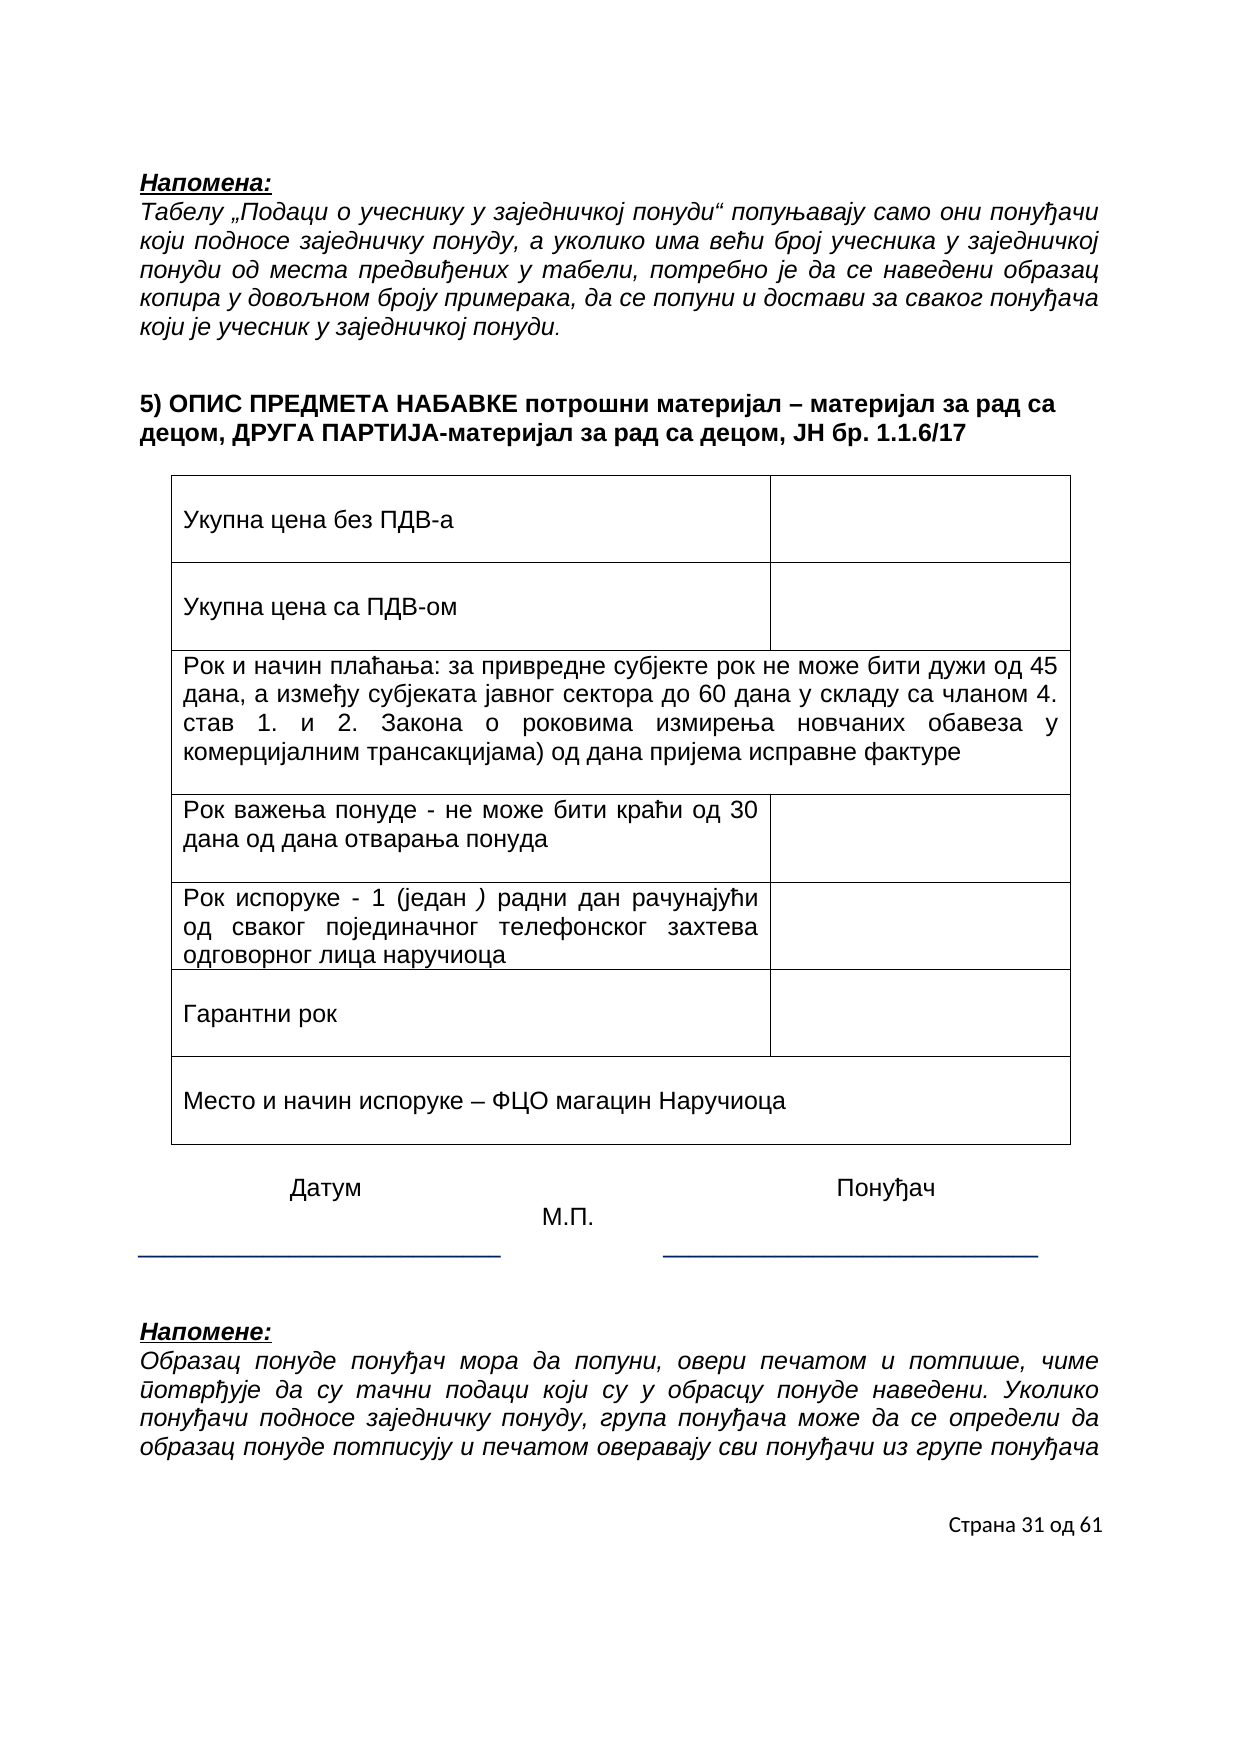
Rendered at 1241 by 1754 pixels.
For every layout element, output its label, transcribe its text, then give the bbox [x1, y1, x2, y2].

text Табелу „Подаци о учеснику у заједничкој понуди“ попуњавају само они понуђачи који подносе заједничку понуду, а уколико има већи број учесника у заједничкој понуди од места предвиђених у табели, потребно је да се наведени образац копира у довољном броју примерака, да се попуни и достави за сваког понуђача који је учесник у заједничкој понуди. [139, 197, 1103, 341]
table_cell Место и начин испоруке – ФЦО магацин Наручиоца [172, 1057, 1070, 1143]
table_cell Гарантни рок [172, 970, 770, 1056]
table_cell [771, 795, 1070, 882]
table_cell Рок и начин плаћања: за привредне субјекте рок не може бити дужи од 45 дана, а између субјеката јавног сектора до 60 дана у складу са чланом 4. став 1. и 2. Закона о роковима измирења новчаних обавеза у комерцијалним трансакцијама) од дана пријема исправне фактуре [172, 651, 1070, 794]
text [139, 1346, 1103, 1461]
text Напомена: [139, 168, 1103, 197]
table_cell [771, 883, 1070, 969]
text _____________________________ ______________________________ [139, 1231, 1103, 1259]
text Напомене: [139, 1317, 1103, 1346]
table_cell [771, 970, 1070, 1056]
table_cell [771, 563, 1070, 649]
text Датум Понуђач [214, 1173, 1103, 1202]
text М.П. [439, 1202, 1103, 1231]
table_cell Рок важења понуде - не може бити краћи од 30 дана од дана отварања понуда [172, 795, 770, 882]
text 5) ОПИС ПРЕДМЕТА НАБАВКЕ потрошни материјал – материјал за рад са децом, ДРУГА ПАРТИЈА-материјал за рад са децом, ЈН бр. 1.1.6/17 [139, 389, 1103, 446]
table_cell Укупна цена са ПДВ-ом [172, 563, 770, 649]
table_header [771, 476, 1070, 562]
table_cell Рок испоруке - 1 (један ) радни дан рачунајући од сваког појединачног телефонског захтева одговорног лица наручиоца [172, 883, 770, 969]
table_header Укупна цена без ПДВ-а [172, 476, 770, 562]
